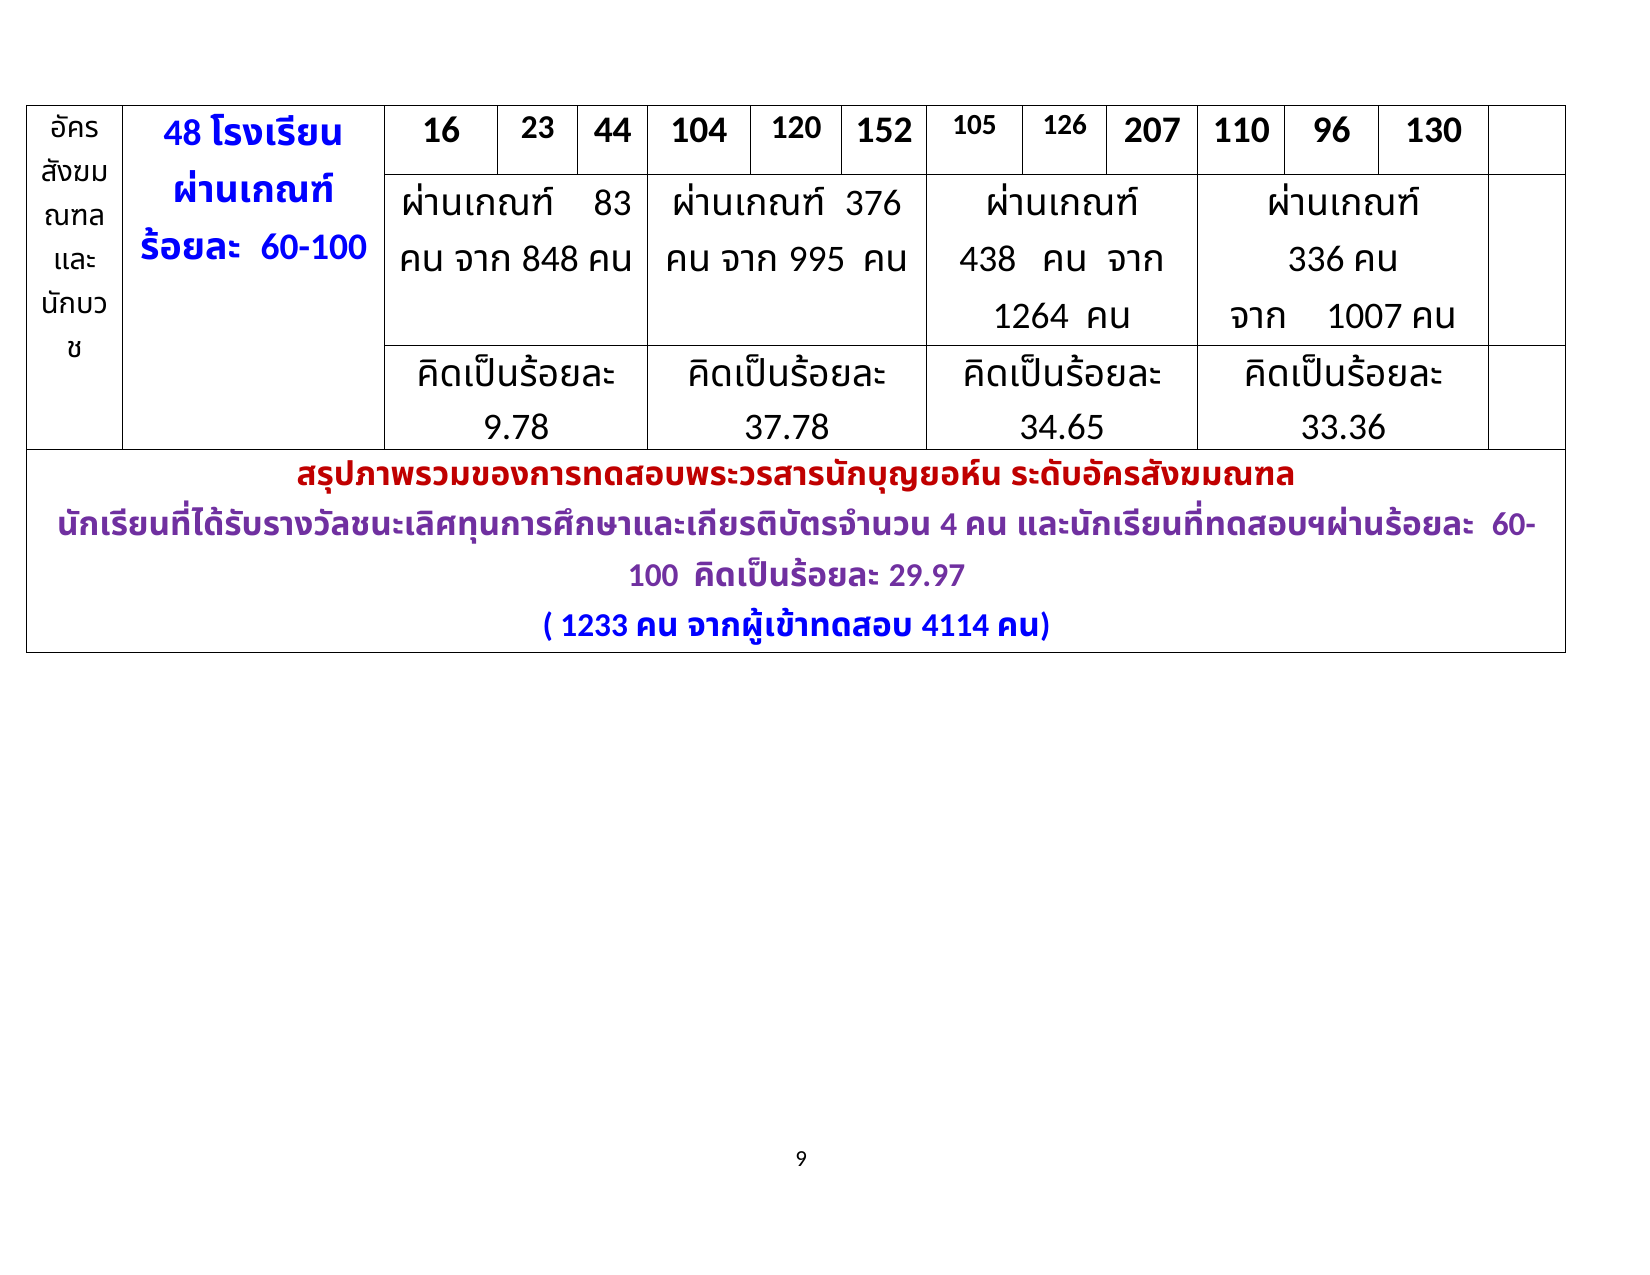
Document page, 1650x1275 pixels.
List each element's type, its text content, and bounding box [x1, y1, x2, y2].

table_cell 152 [842, 106, 926, 174]
table_cell 16 [385, 106, 497, 174]
table_cell 120 [751, 106, 841, 174]
table_cell ผ่านเกณฑ์ 83 คน จาก 848 คน [385, 175, 647, 345]
table_cell 207 [1107, 106, 1197, 174]
table_cell ผ่านเกณฑ์ 376 คน จาก 995 คน [648, 175, 926, 345]
table_cell 96 [1285, 106, 1378, 174]
table_cell คิดเป็นร้อยละ 34.65 [927, 346, 1197, 449]
table_cell สรุปภาพรวมของการทดสอบพระวรสารนักบุญยอห์น ระดับอัครสังฆมณฑล นักเรียนที่ได้รับรางวัลชนะเลิศทุนการศึกษาและเกียรติบัตรจำนวน 4 คน และนักเรียนที่ทดสอบฯผ่านร้อยละ 60-100 คิดเป็นร้อยละ 29.97 ( 1233 คน จากผู้เข้าทดสอบ 4114 คน) [27, 450, 1565, 652]
table_cell ผ่านเกณฑ์ 438 คน จาก 1264 คน [927, 175, 1197, 345]
table_cell 104 [648, 106, 750, 174]
table_cell 23 [498, 106, 577, 174]
table_cell คิดเป็นร้อยละ 33.36 [1198, 346, 1488, 449]
table_cell คิดเป็นร้อยละ 9.78 [385, 346, 647, 449]
table_cell [1489, 175, 1565, 345]
table_cell [1489, 106, 1565, 174]
table_cell อัครสังฆมณฑล และ นักบวช [27, 106, 122, 449]
table_cell คิดเป็นร้อยละ 37.78 [648, 346, 926, 449]
table_cell 48 โรงเรียน ผ่านเกณฑ์ ร้อยละ 60-100 [123, 106, 384, 449]
table_cell 105 [927, 106, 1022, 174]
table_cell 126 [1023, 106, 1106, 174]
table_cell 130 [1379, 106, 1488, 174]
table_cell [1489, 346, 1565, 449]
table_cell 110 [1198, 106, 1284, 174]
table_cell 44 [578, 106, 647, 174]
table_cell ผ่านเกณฑ์ 336 คน จาก 1007 คน [1198, 175, 1488, 345]
